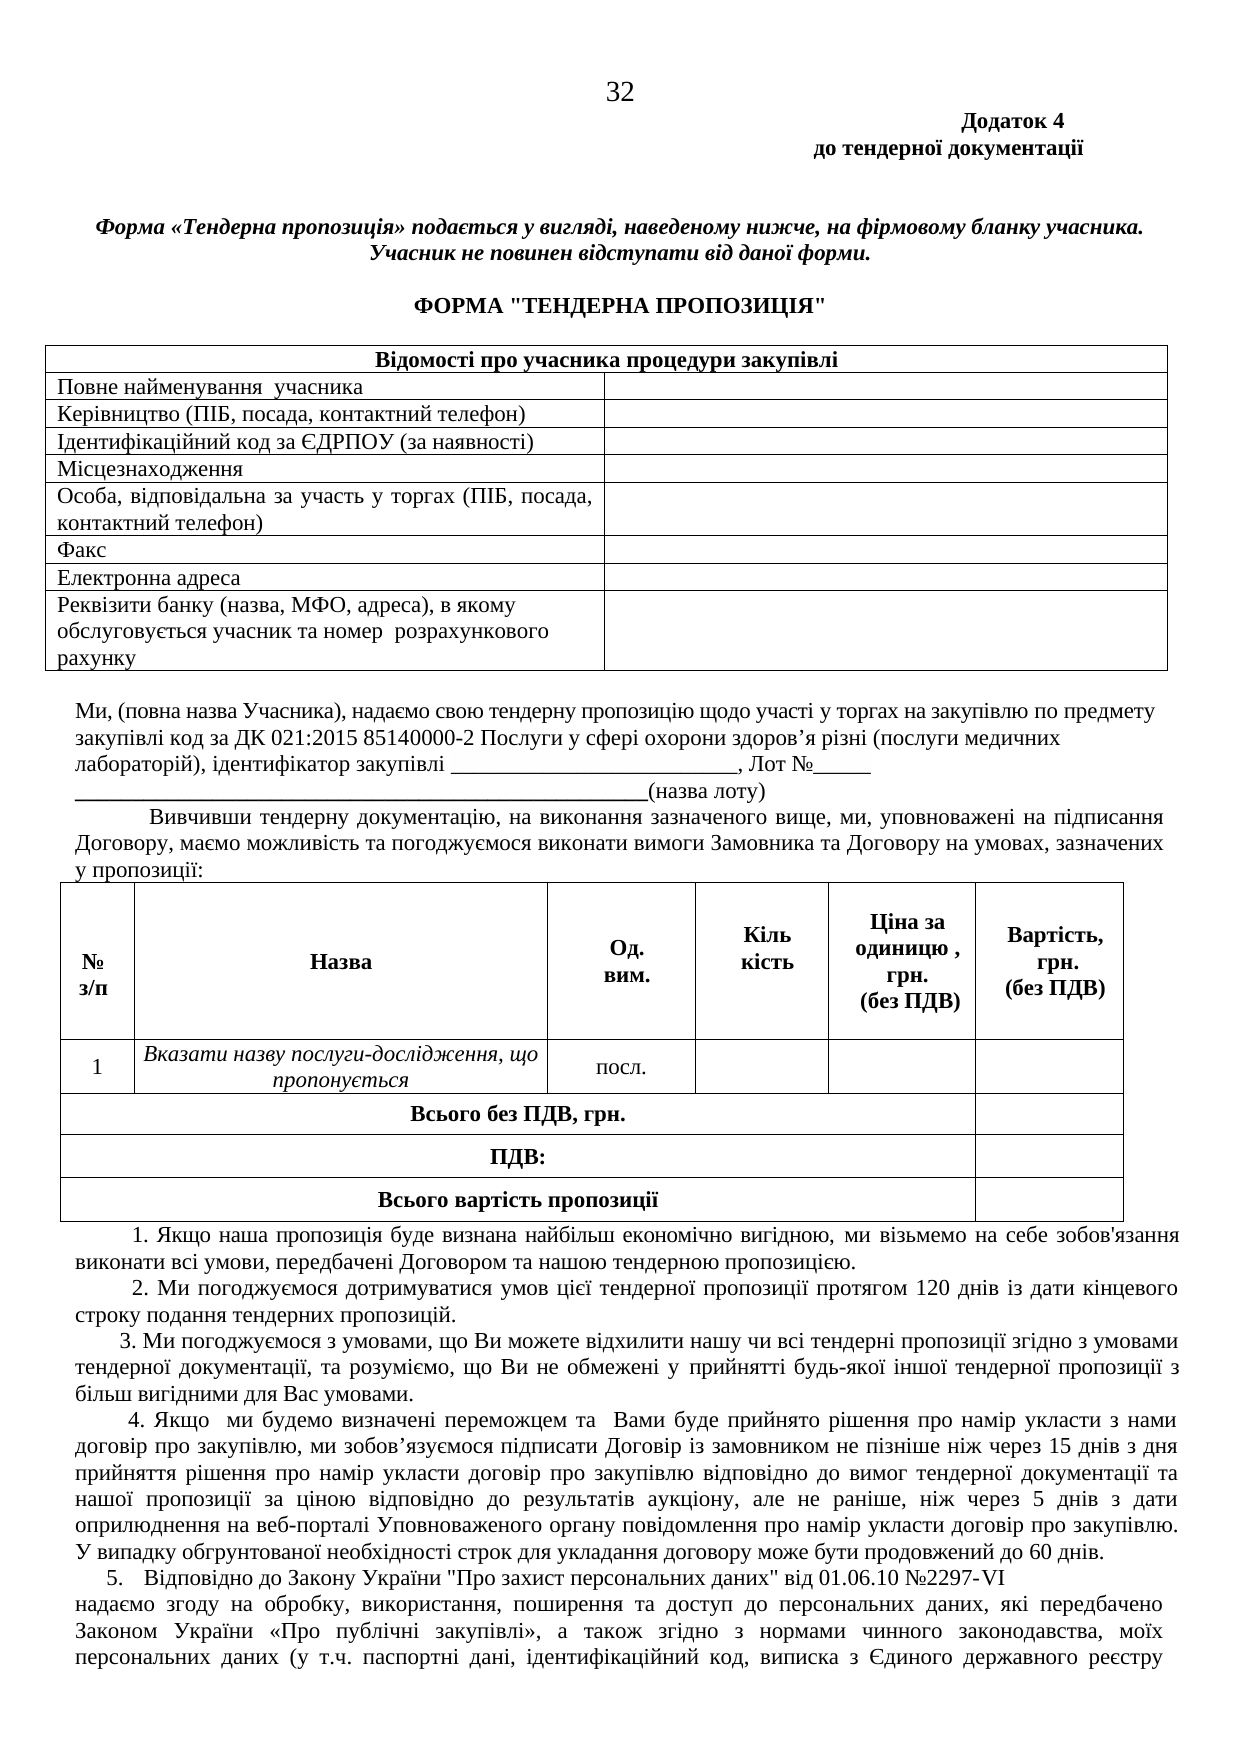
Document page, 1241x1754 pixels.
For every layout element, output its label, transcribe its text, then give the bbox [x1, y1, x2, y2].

table_cell [976, 1135, 1123, 1177]
table_cell [605, 483, 1167, 535]
table_cell Місцезнаходження [46, 455, 604, 482]
text ФОРМА "ТЕНДЕРНА ПРОПОЗИЦІЯ" [75, 292, 1165, 318]
table_cell [605, 591, 1167, 670]
table_cell [605, 400, 1167, 427]
table_header Ціна за одиницю , грн. (без ПДВ) [829, 883, 975, 1039]
table_cell [976, 1094, 1123, 1134]
text 2. Ми погоджуємося дотримуватися умов цієї тендерної пропозиції протягом 120 днів із дати кінцевого строку подання тендерних пропозицій. [75, 1274, 1180, 1327]
table_cell [605, 455, 1167, 482]
text Форма «Тендерна пропозиція» подається у вигляді, наведеному нижче, на фірмовому бланку учасника. Учасник не повинен відступати від даної форми. [75, 213, 1165, 266]
table_header Назва [135, 883, 547, 1039]
table_cell ПДВ: [61, 1135, 975, 1177]
table_cell [605, 373, 1167, 399]
table_cell Реквізити банку (назва, МФО, адреса), в якому обслуговується учасник та номер розрахункового рахунку [46, 591, 604, 670]
text 3. Ми погоджуємося з умовами, що Ви можете відхилити нашу чи всі тендерні пропозиції згідно з умовами тендерної документації, та розуміємо, що Ви не обмежені у прийнятті будь-якої іншої тендерної пропозиції з більш вигідними для Вас умовами. [75, 1327, 1180, 1406]
table_header № з/п [61, 883, 134, 1039]
text 1. Якщо наша пропозиція буде визнана найбільш економічно вигідною, ми візьмемо на себе зобов'язання виконати всі умови, передбачені Договором та нашою тендерною пропозицією. [75, 1222, 1180, 1274]
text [75, 1591, 1165, 1669]
table_cell Всього вартість пропозиції [61, 1178, 975, 1221]
table_cell [605, 536, 1167, 563]
table_header Од. вим. [548, 883, 695, 1039]
text Вивчивши тендерну документацію, на виконання зазначеного вище, ми, уповноважені на підписання Договору, маємо можливість та погоджуємося виконати вимоги Замовника та Договору на умовах, зазначених у пропозиції: [75, 803, 1165, 882]
table_cell посл. [548, 1040, 695, 1092]
text 4. Якщо ми будемо визначені переможцем та Вами буде прийнято рішення про намір укласти з нами договір про закупівлю, ми зобов’язуємося підписати Договір із замовником не пізніше ніж через 15 днів з дня прийняття рішення про намір укласти договір про закупівлю відповідно до вимог тендерної документації та нашої пропозиції за ціною відповідно до результатів аукціону, але не раніше, ніж через 5 днів з дати оприлюднення на веб-порталі Уповноваженого органу повідомлення про намір укласти договір про закупівлю. У випадку обгрунтованої необхідності строк для укладання договору може бути продовжений до 60 днів. [75, 1406, 1180, 1564]
table_cell Факс [46, 536, 604, 563]
table_cell Повне найменування учасника [46, 373, 604, 399]
table_cell Вказати назву послуги-дослідження, що пропонується [135, 1040, 547, 1092]
text Ми, (повна назва Учасника), надаємо свою тендерну пропозицію щодо участі у торгах на закупівлю по предмету закупівлі код за ДК 021:2015 85140000-2 Послуги у сфері охорони здоров’я різні (послуги медичних лабораторій), ідентифікатор закупівлі _________________________, Лот №_____ __________________________________________________(назва лоту) [75, 698, 1165, 803]
table_cell Особа, відповідальна за участь у торгах (ПІБ, посада, контактний телефон) [46, 483, 604, 535]
table_cell [976, 1178, 1123, 1221]
table_cell [605, 564, 1167, 590]
table_header Вартість, грн. (без ПДВ) [976, 883, 1123, 1039]
table_cell 1 [61, 1040, 134, 1092]
table_cell [605, 428, 1167, 454]
list Відповідно до Закону України "Про захист персональних даних" від 01.06.10 №2297-VI [106, 1564, 1165, 1591]
text до тендерної документації [813, 134, 1165, 160]
text Додаток 4 [961, 107, 1165, 134]
table_cell [829, 1040, 975, 1092]
table_cell Всього без ПДВ, грн. [61, 1094, 975, 1134]
table_cell Керівництво (ПІБ, посада, контактний телефон) [46, 400, 604, 427]
table_header Відомості про учасника процедури закупівлі [46, 346, 1167, 372]
table_cell Електронна адреса [46, 564, 604, 590]
table_cell [976, 1040, 1123, 1092]
table_cell [696, 1040, 828, 1092]
table_header Кіль кість [696, 883, 828, 1039]
table_cell Ідентифікаційний код за ЄДРПОУ (за наявності) [46, 428, 604, 454]
